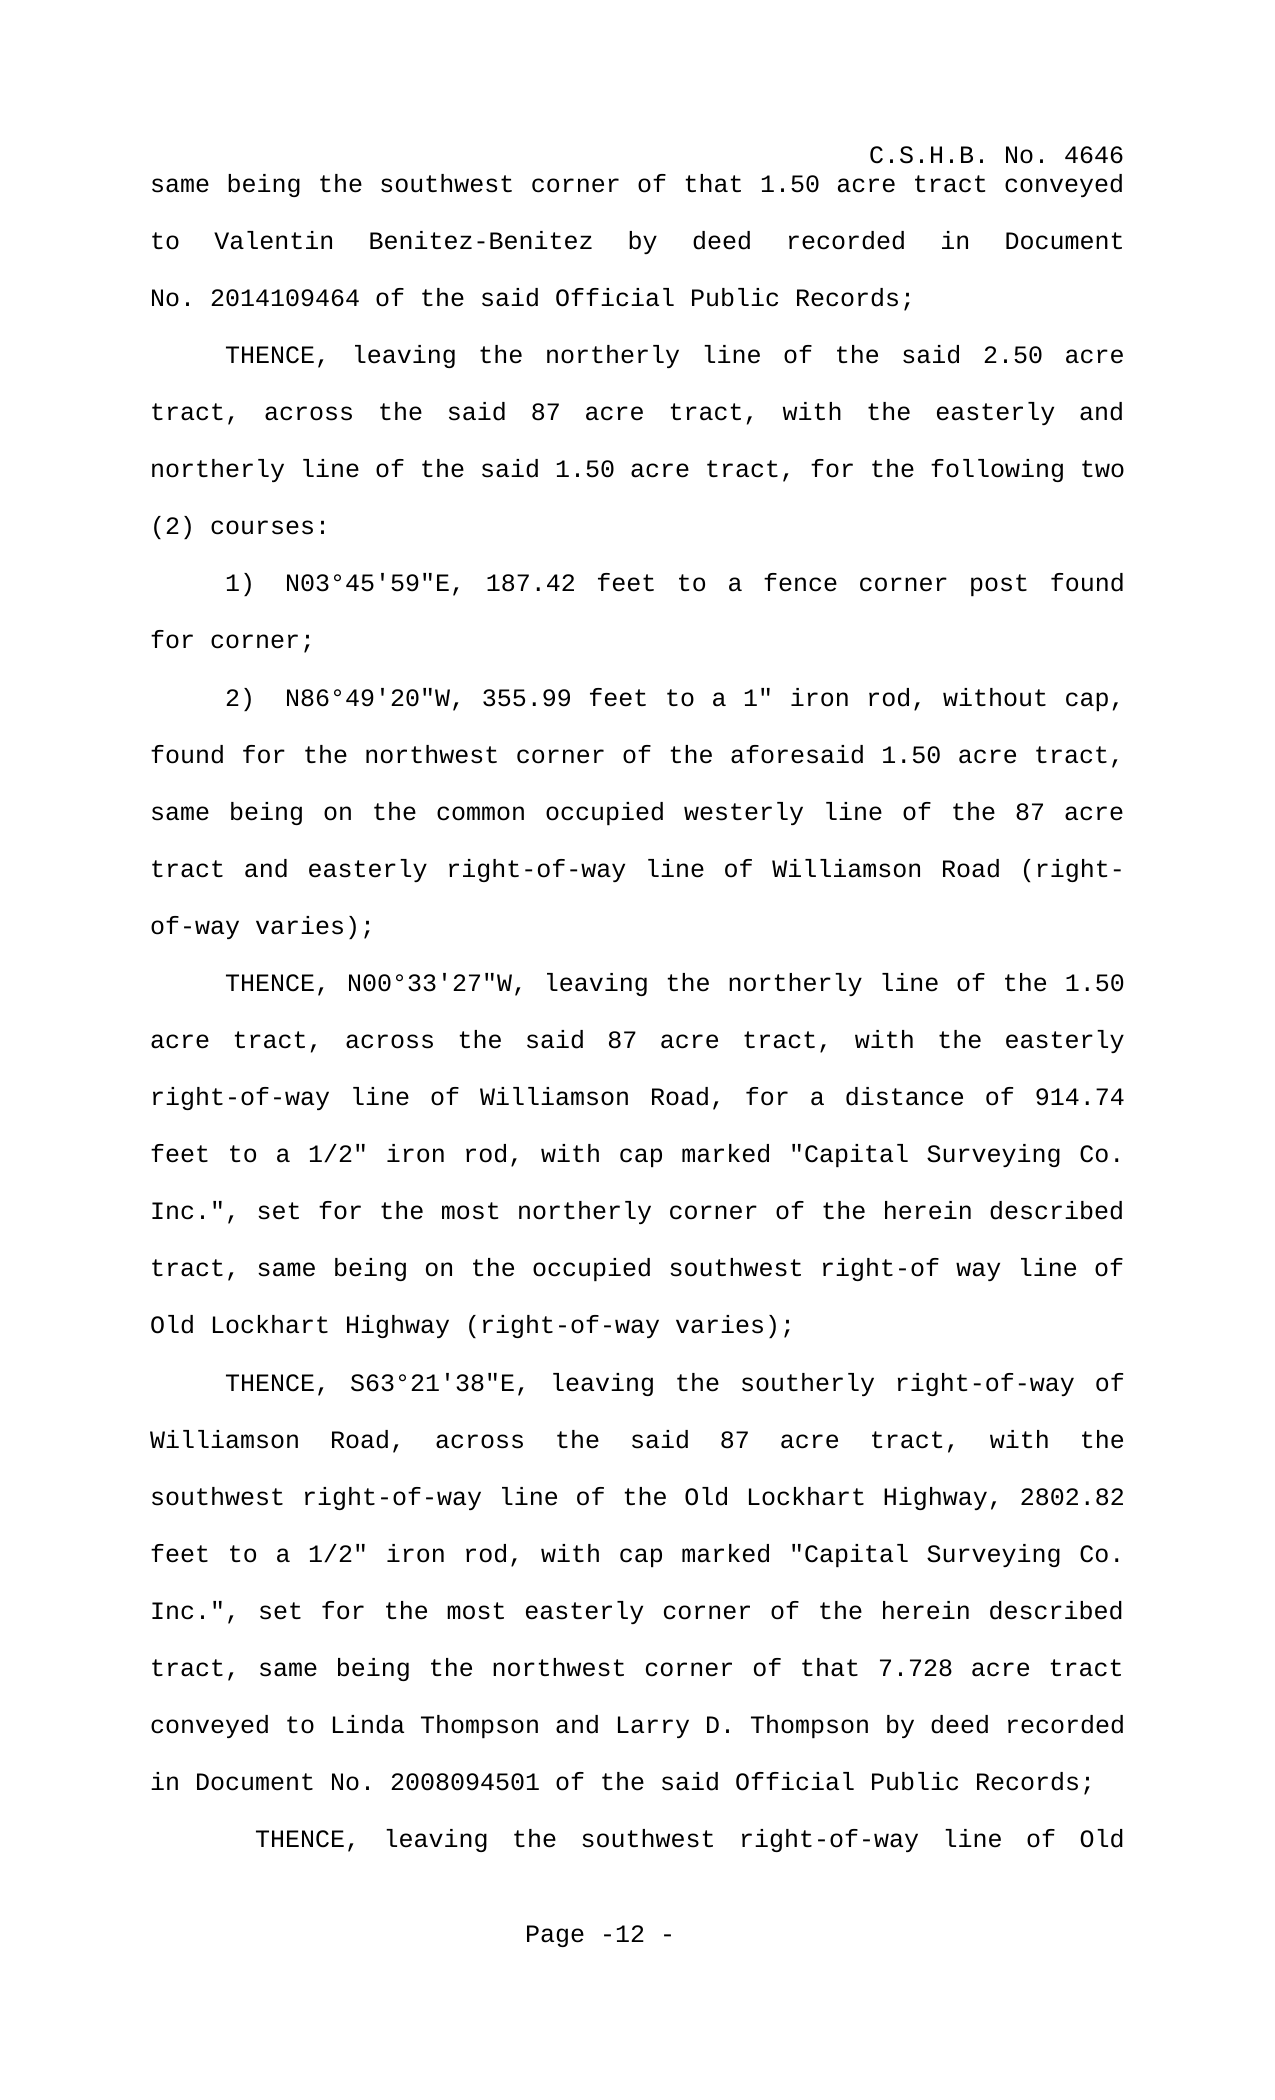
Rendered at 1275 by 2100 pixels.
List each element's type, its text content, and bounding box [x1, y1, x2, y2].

text 1) N03°45'59"E, 187.42 feet to a fence corner post found for corner; [150, 571, 1125, 656]
text THENCE, S63°21'38"E, leaving the southerly right-of-way of Williamson Road, across the said 87 acre tract, with the southwest right-of-way line of the Old Lockhart Highway, 2802.82 feet to a 1/2" iron rod, with cap marked "Capital Surveying Co. Inc.", set for the most easterly corner of the herein described tract, same being the northwest corner of that 7.728 acre tract conveyed to Linda Thompson and Larry D. Thompson by deed recorded in Document No. 2008094501 of the said Official Public Records; [150, 1370, 1125, 1798]
text 2) N86°49'20"W, 355.99 feet to a 1" iron rod, without cap, found for the northwest corner of the aforesaid 1.50 acre tract, same being on the common occupied westerly line of the 87 acre tract and easterly right-of-way line of Williamson Road (right-of-way varies); [150, 685, 1125, 942]
text THENCE, N00°33'27"W, leaving the northerly line of the 1.50 acre tract, across the said 87 acre tract, with the easterly right-of-way line of Williamson Road, for a distance of 914.74 feet to a 1/2" iron rod, with cap marked "Capital Surveying Co. Inc.", set for the most northerly corner of the herein described tract, same being on the occupied southwest right-of way line of Old Lockhart Highway (right-of-way varies); [150, 970, 1125, 1341]
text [150, 1827, 1125, 1855]
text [150, 171, 1125, 314]
text THENCE, leaving the northerly line of the said 2.50 acre tract, across the said 87 acre tract, with the easterly and northerly line of the said 1.50 acre tract, for the following two (2) courses: [150, 342, 1125, 542]
